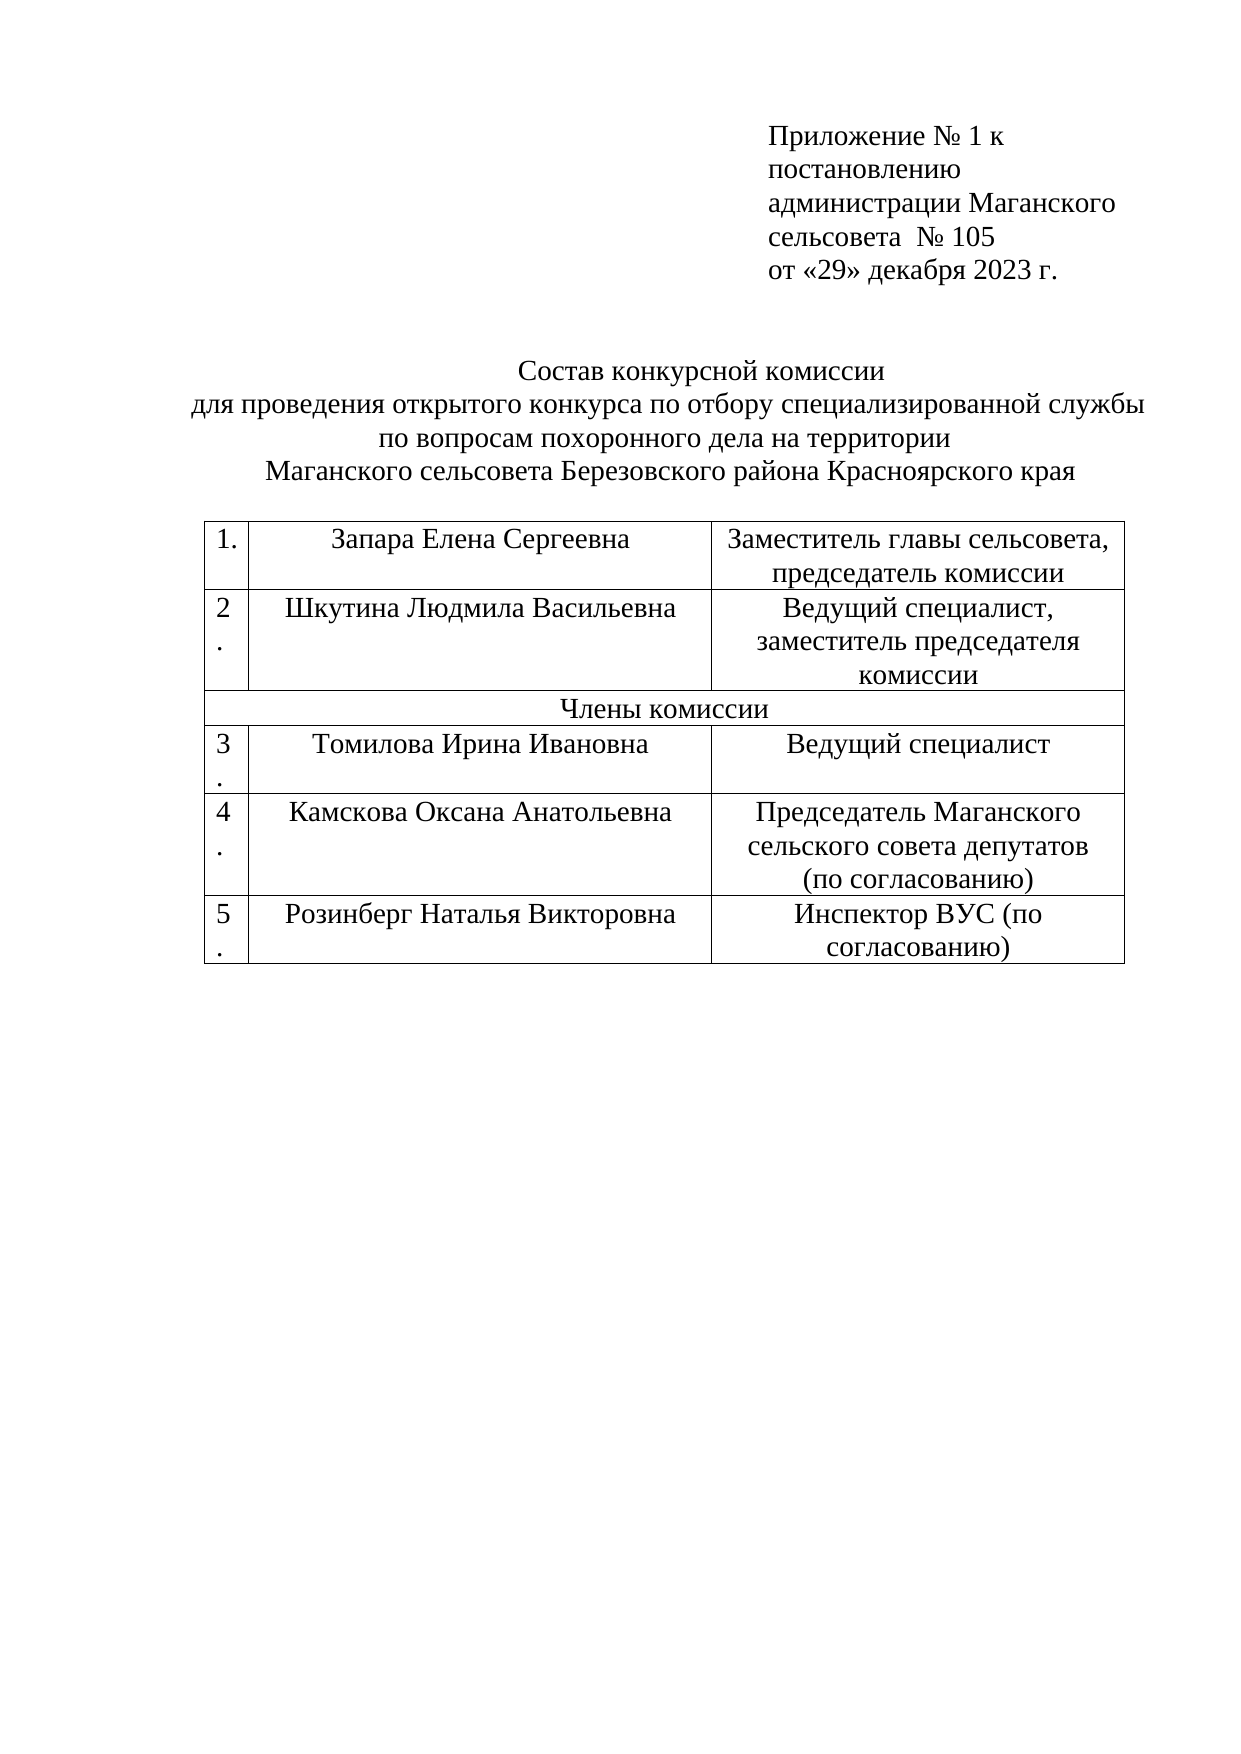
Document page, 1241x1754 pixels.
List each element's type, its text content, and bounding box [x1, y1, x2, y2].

text Состав конкурсной комиссии [177, 353, 1152, 386]
table_cell 5. [205, 896, 248, 963]
table_cell Камскова Оксана Анатольевна [249, 794, 711, 895]
table_cell Члены комиссии [205, 691, 1124, 725]
text Маганского сельсовета Березовского района Красноярского края [177, 453, 1152, 487]
table_cell Ведущий специалист, заместитель председателя комиссии [712, 590, 1124, 690]
table_header 1. [205, 522, 248, 589]
table_cell Председатель Маганского сельского совета депутатов (по согласованию) [712, 794, 1124, 895]
table_cell Ведущий специалист [712, 726, 1124, 793]
subtitle Приложение № 1 к постановлению администрации Маганского сельсовета № 105 [768, 118, 1152, 252]
subtitle от «29» декабря 2023 г. [768, 252, 1152, 286]
table_cell Инспектор ВУС (по согласованию) [712, 896, 1124, 963]
table_header Заместитель главы сельсовета, председатель комиссии [712, 522, 1124, 589]
table_cell 3. [205, 726, 248, 793]
table_cell Розинберг Наталья Викторовна [249, 896, 711, 963]
table_cell 4. [205, 794, 248, 895]
table_cell Томилова Ирина Ивановна [249, 726, 711, 793]
table_header Запара Елена Сергеевна [249, 522, 711, 589]
text для проведения открытого конкурса по отбору специализированной службы по вопросам похоронного дела на территории [177, 386, 1152, 453]
table_cell Шкутина Людмила Васильевна [249, 590, 711, 690]
table_cell 2. [205, 590, 248, 690]
